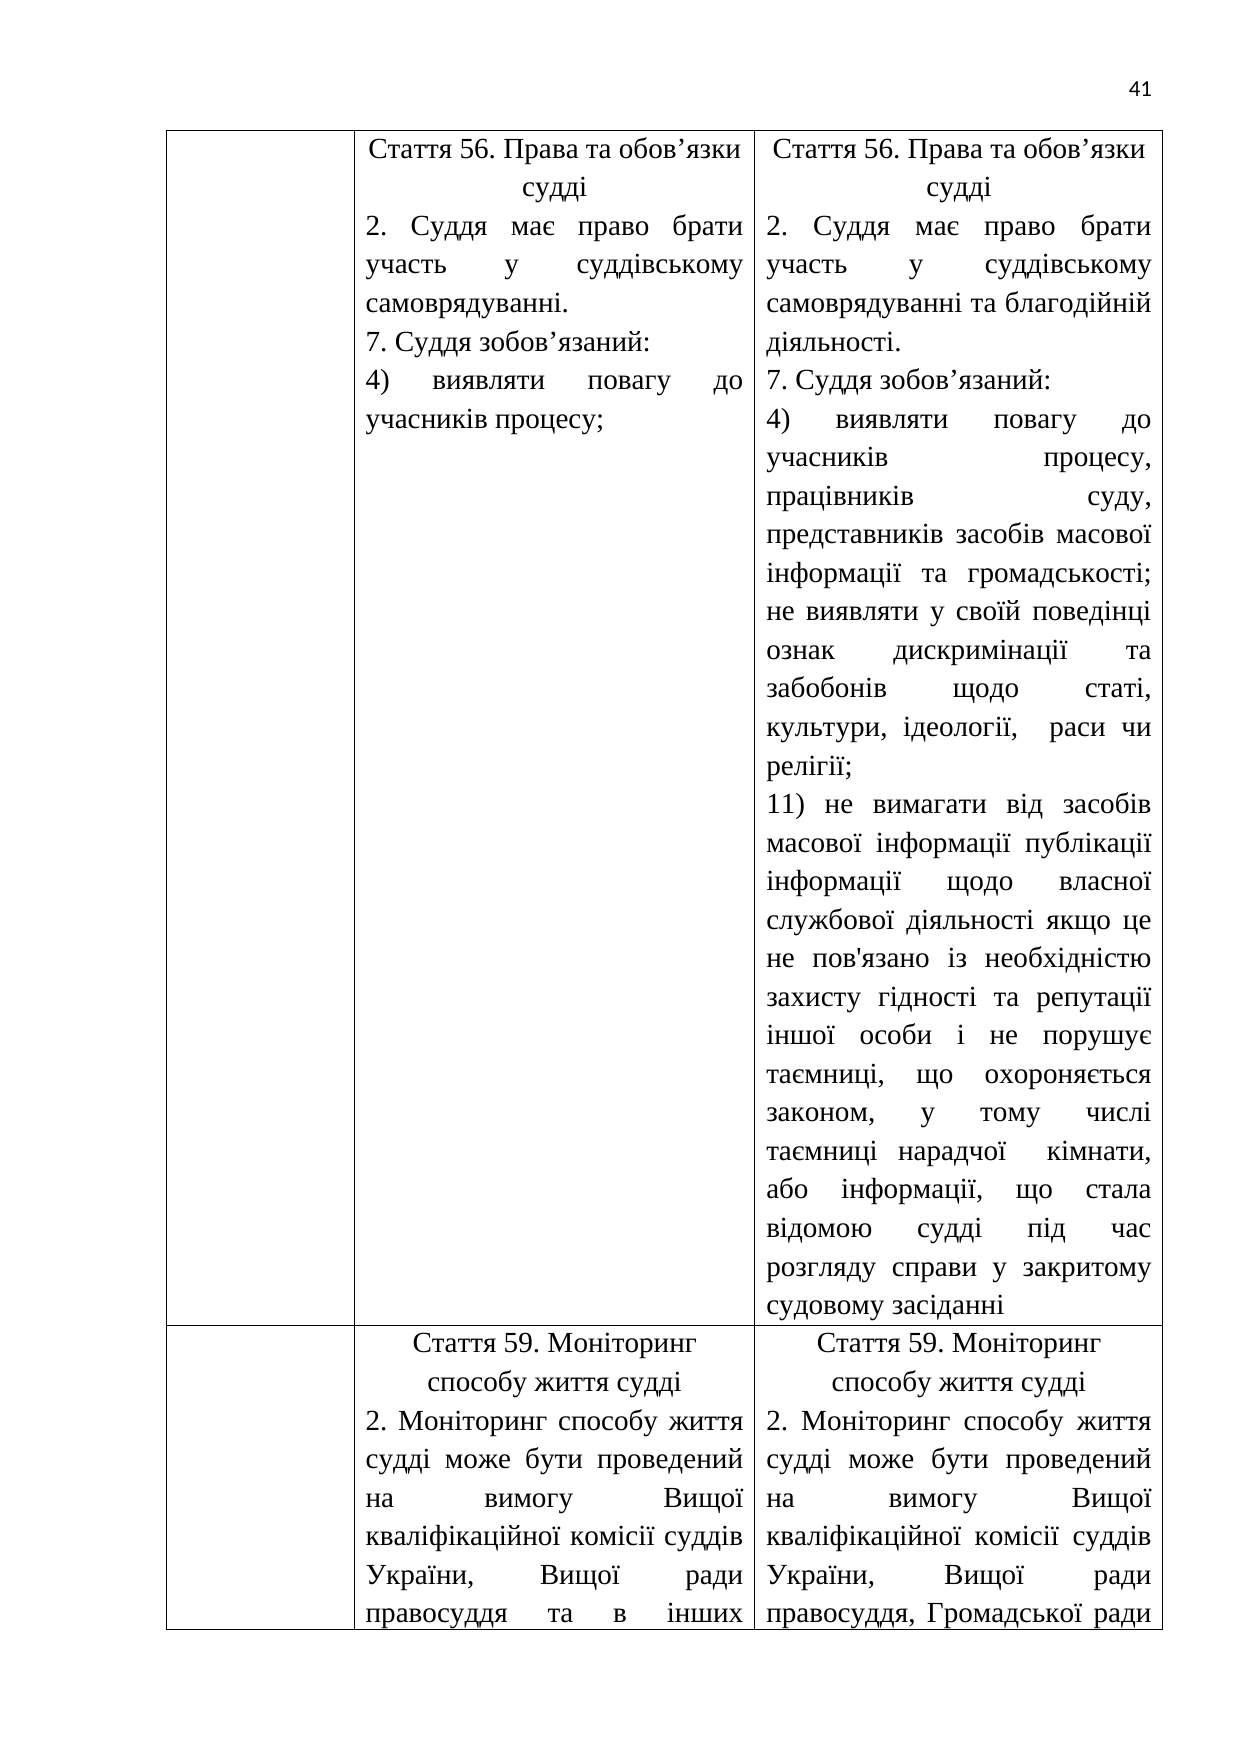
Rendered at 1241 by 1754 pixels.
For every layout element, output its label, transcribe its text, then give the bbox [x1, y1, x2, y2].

table_cell Стаття 56. Права та обов’язки судді 2. Суддя має право брати участь у суддівському самоврядуванні та благодійній діяльності. 7. Суддя зобов’язаний: 4) виявляти повагу до учасників процесу, працівників суду, представників засобів масової інформації та громадськості; не виявляти у своїй поведінці ознак дискримінації та забобонів щодо статі, культури, ідеології, раси чи релігії; 11) не вимагати від засобів масової інформації публікації інформації щодо власної службової діяльності якщо це не пов'язано із необхідністю захисту гідності та репутації іншої особи і не порушує таємниці, що охороняється законом, у тому числі таємниці нарадчої кімнати, або інформації, що стала відомою судді під час розгляду справи у закритому судовому засіданні [755, 131, 1162, 1324]
table_cell Стаття 56. Права та обов’язки судді 2. Суддя має право брати участь у суддівському самоврядуванні. 7. Суддя зобов’язаний: 4) виявляти повагу до учасників процесу; [355, 131, 754, 1324]
table_cell [167, 131, 354, 1324]
table_cell [167, 1326, 354, 1629]
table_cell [755, 1326, 1162, 1629]
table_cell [355, 1326, 754, 1629]
